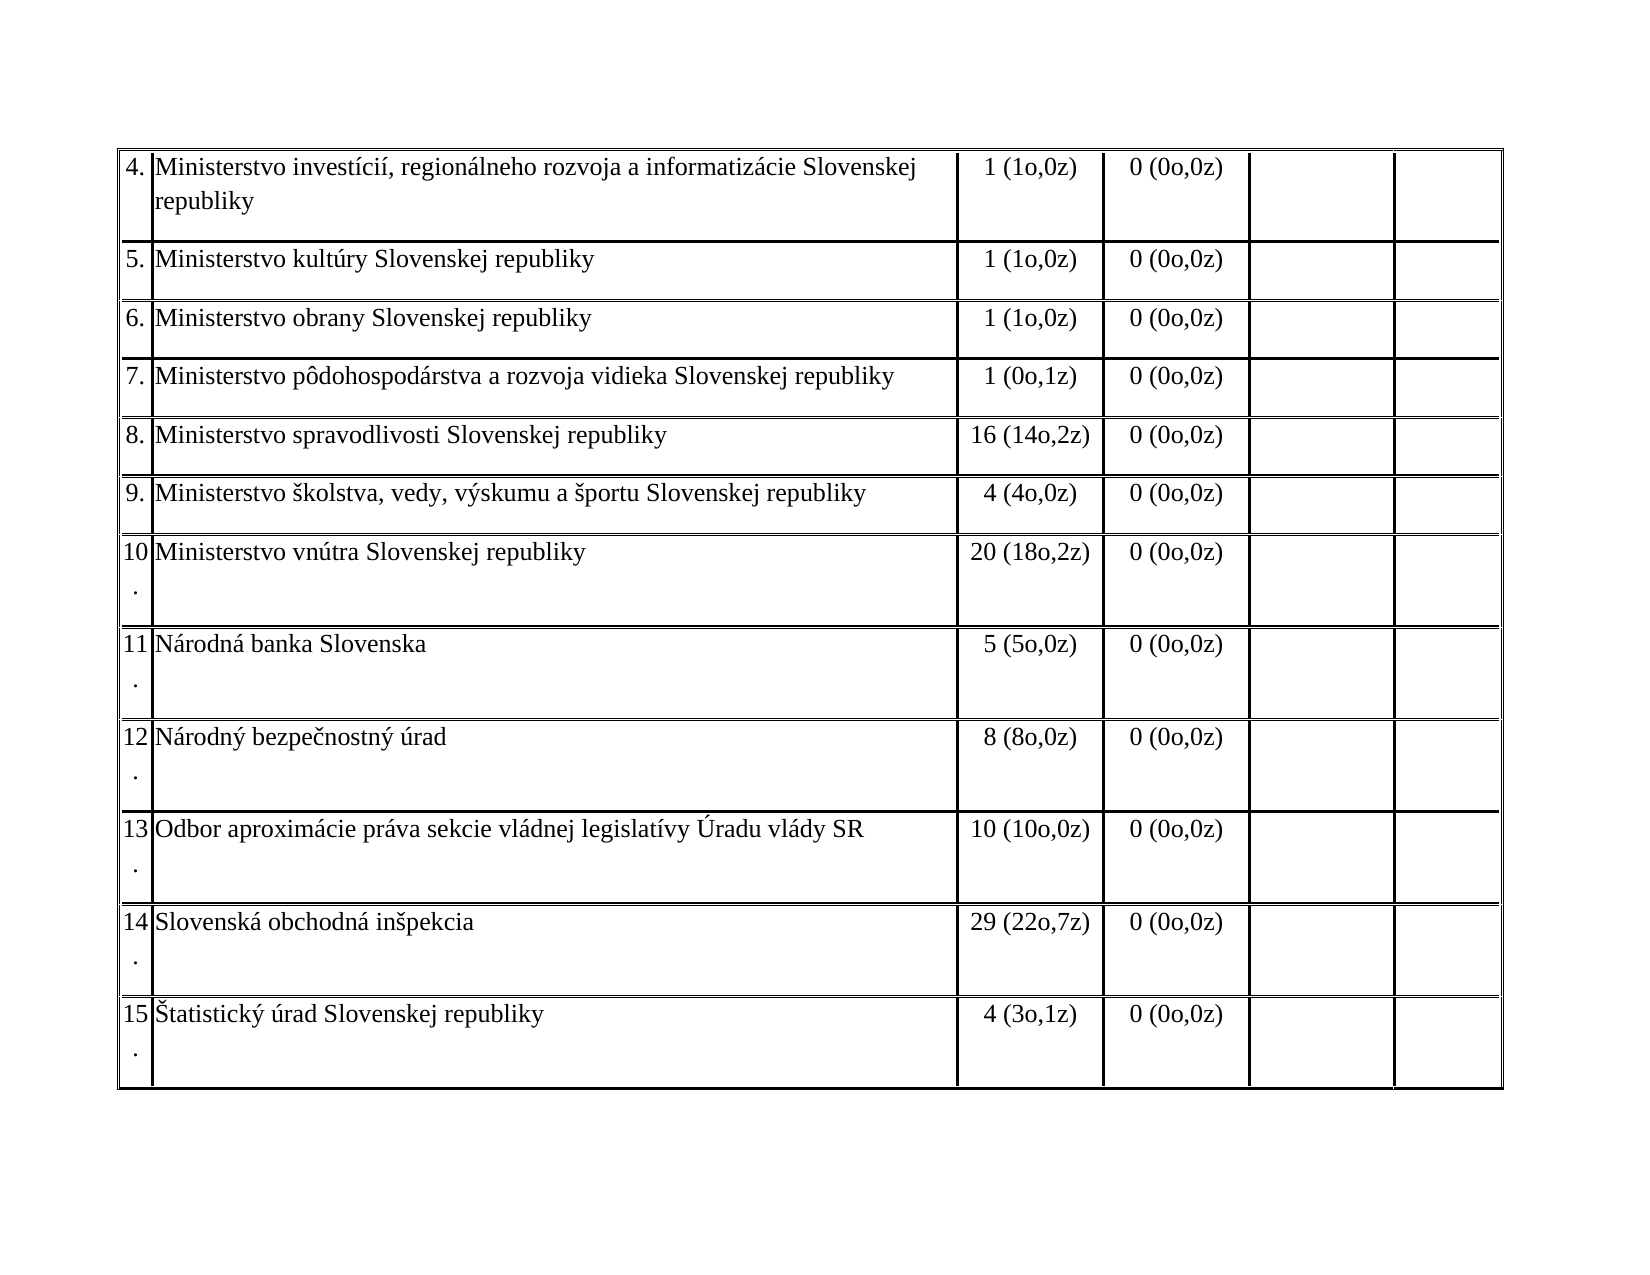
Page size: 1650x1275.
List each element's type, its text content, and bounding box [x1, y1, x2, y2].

table_cell Ministerstvo kultúry Slovenskej republiky [154, 243, 956, 298]
table_cell 1 (0o,1z) [959, 360, 1102, 416]
table_cell 4. [120, 151, 152, 240]
table_cell 11. [120, 625, 151, 717]
table_cell [1251, 302, 1393, 357]
table_cell [1396, 299, 1501, 357]
table_cell 0 (0o,0z) [1105, 536, 1248, 625]
table_cell [1249, 149, 1394, 240]
table_cell [1251, 813, 1393, 902]
table_cell 0 (0o,0z) [1105, 243, 1248, 298]
table_cell 0 (0o,0z) [1105, 419, 1248, 474]
table_cell 10. [118, 533, 152, 625]
table_cell [1394, 151, 1501, 240]
table_cell Ministerstvo obrany Slovenskej republiky [154, 302, 956, 357]
table_cell 1 (1o,0z) [959, 243, 1102, 298]
table_cell [1396, 357, 1501, 416]
table_cell [1394, 533, 1502, 625]
table_cell [1251, 478, 1393, 533]
table_cell [1251, 419, 1393, 474]
table_cell 4 (4o,0z) [959, 478, 1102, 533]
table_cell Odbor aproximácie práva sekcie vládnej legislatívy Úradu vlády SR [154, 813, 956, 902]
table_cell 9. [120, 474, 151, 533]
table_cell [1396, 625, 1501, 717]
table_cell [1396, 902, 1501, 995]
table_cell Štatistický úrad Slovenskej republiky [152, 998, 957, 1087]
table_cell 0 (0o,0z) [1103, 151, 1249, 240]
table_cell 6. [120, 299, 151, 357]
table_cell [1394, 416, 1502, 474]
table_cell Národná banka Slovenska [154, 629, 956, 717]
table_cell 13. [120, 810, 151, 902]
table_cell 0 (0o,0z) [1105, 813, 1248, 902]
table_cell 20 (18o,2z) [959, 536, 1102, 625]
table_cell 0 (0o,0z) [1105, 360, 1248, 416]
table_cell 0 (0o,0z) [1105, 302, 1248, 357]
table_cell 8 (8o,0z) [959, 721, 1102, 810]
table_cell 7. [120, 357, 151, 416]
table_cell 5 (5o,0z) [959, 629, 1102, 717]
table_cell 12. [120, 717, 151, 810]
table_cell Ministerstvo vnútra Slovenskej republiky [154, 536, 956, 625]
table_cell [1251, 243, 1393, 298]
table_cell 8. [118, 416, 152, 474]
table_cell [1396, 810, 1501, 902]
table_cell 14. [120, 902, 151, 995]
table_cell Ministerstvo spravodlivosti Slovenskej republiky [154, 419, 956, 474]
table_cell Ministerstvo investícií, regionálneho rozvoja a informatizácie Slovenskej republiky [152, 151, 957, 240]
table_cell 5. [120, 240, 151, 298]
table_cell 1 (1o,0z) [957, 151, 1103, 240]
table_cell 10 (10o,0z) [959, 813, 1102, 902]
table_cell [1396, 474, 1501, 533]
table_cell [1251, 629, 1393, 717]
table_cell [1394, 995, 1502, 1087]
table_cell [1396, 240, 1501, 298]
table_cell Slovenská obchodná inšpekcia [154, 906, 956, 995]
table_cell Národný bezpečnostný úrad [154, 721, 956, 810]
table_cell 0 (0o,0z) [1105, 906, 1248, 995]
table_cell 0 (0o,0z) [1105, 629, 1248, 717]
table_cell [1251, 721, 1393, 810]
table_cell Ministerstvo pôdohospodárstva a rozvoja vidieka Slovenskej republiky [154, 360, 956, 416]
table_cell [1249, 998, 1394, 1087]
table_cell 0 (0o,0z) [1105, 478, 1248, 533]
table_cell [1251, 360, 1393, 416]
table_cell 29 (22o,7z) [959, 906, 1102, 995]
table_cell 0 (0o,0z) [1103, 998, 1249, 1087]
table_cell 1 (1o,0z) [959, 302, 1102, 357]
table_cell [1251, 906, 1393, 995]
table_cell 4 (3o,1z) [957, 998, 1103, 1087]
table_cell [1251, 536, 1393, 625]
table_cell [1396, 717, 1501, 810]
table_cell 0 (0o,0z) [1105, 721, 1248, 810]
table_cell Ministerstvo školstva, vedy, výskumu a športu Slovenskej republiky [154, 478, 956, 533]
table_cell 15. [118, 995, 152, 1087]
table_cell 16 (14o,2z) [959, 419, 1102, 474]
